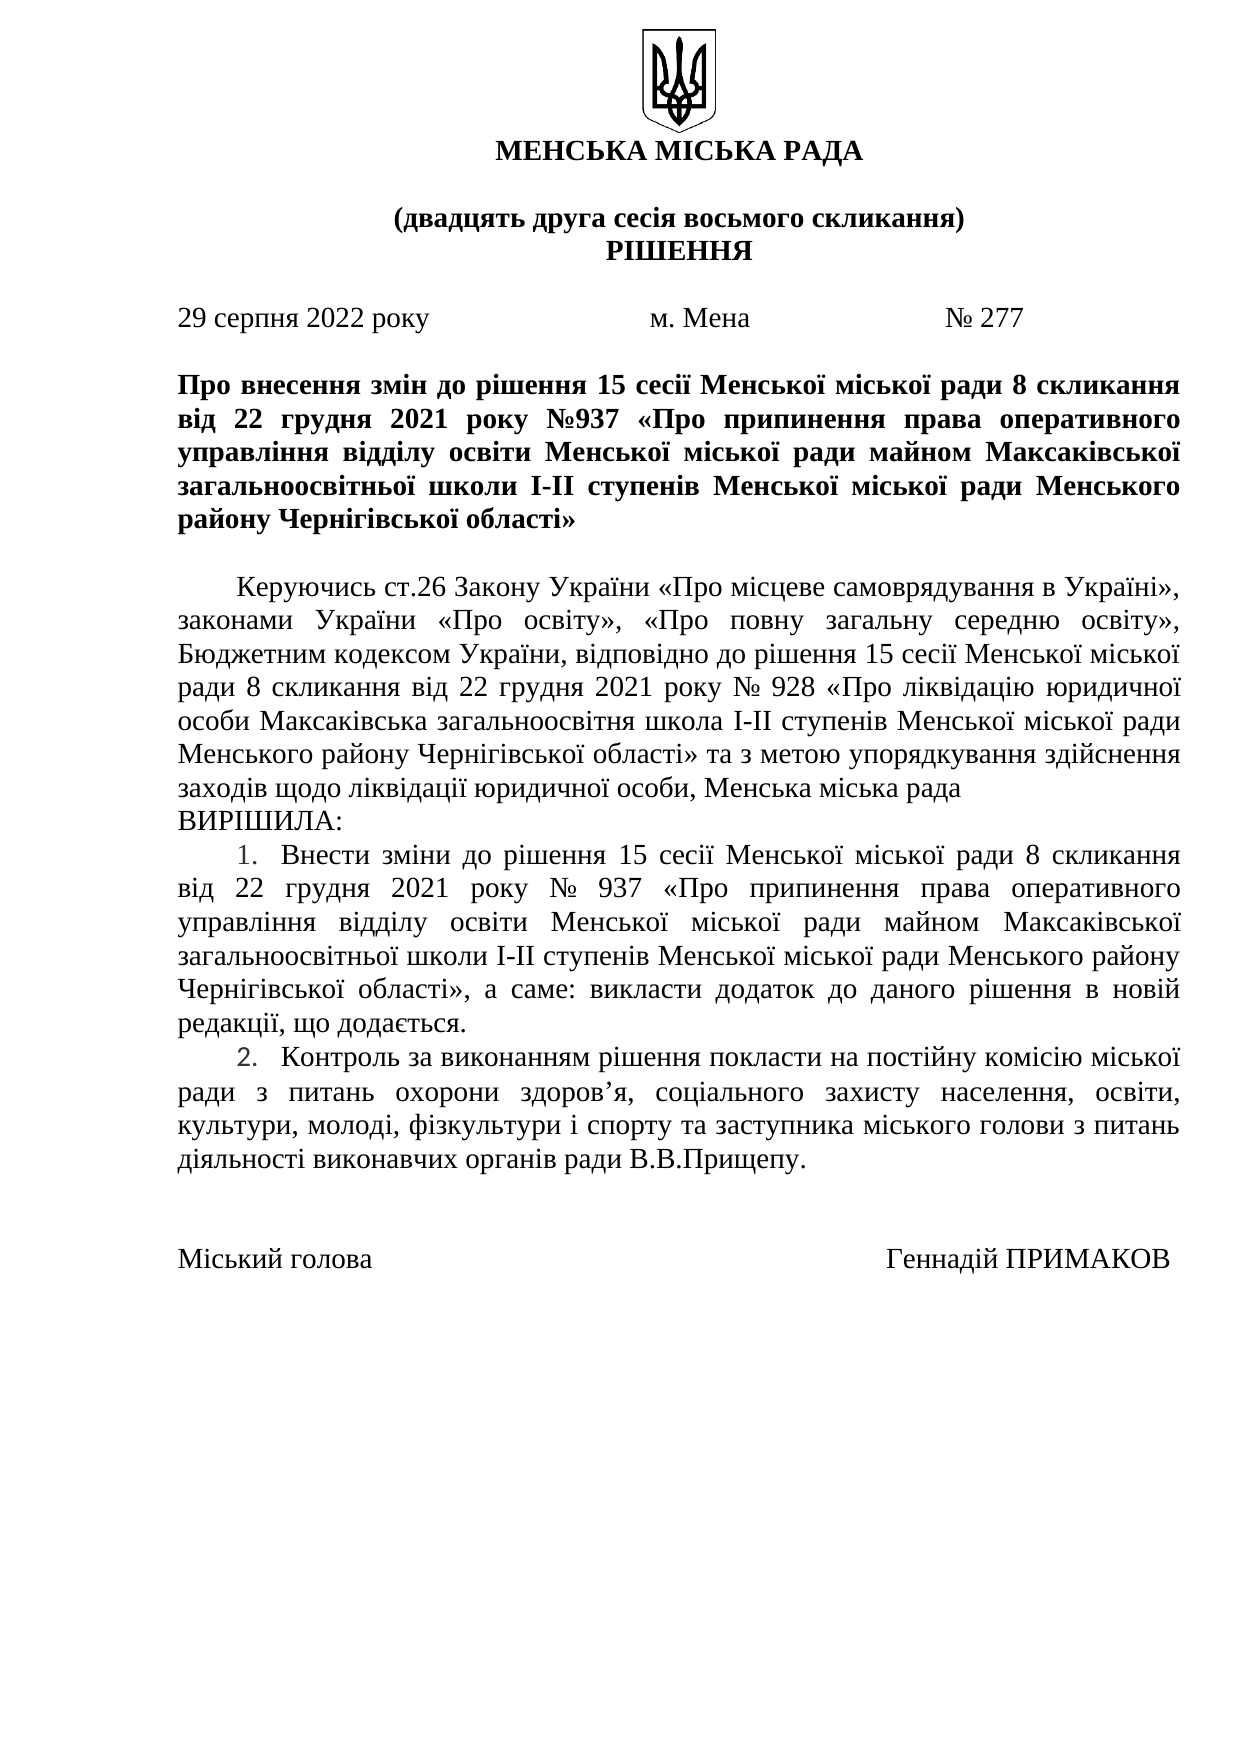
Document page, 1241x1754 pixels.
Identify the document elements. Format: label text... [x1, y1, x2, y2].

text Міський голова Геннадій ПРИМАКОВ [177, 1242, 1181, 1275]
text ВИРІШИЛА: [177, 803, 1181, 837]
text (двадцять друга сесія восьмого скликання) [177, 200, 1181, 233]
picture [642, 29, 716, 133]
list Внести зміни до рішення 15 сесії Менської міської ради 8 скликання від 22 грудня 2021 року № 937 «Про припинення права оперативного управління відділу освіти Менської міської ради майном Максаківської загальноосвітньої школи І-ІІ ступенів Менської міської ради Менського району Чернігівської області», а саме: викласти додаток до даного рішення в новій редакції, що додається. [177, 871, 1181, 1038]
text Про внесення змін до рішення 15 сесії Менської міської ради 8 скликання від 22 грудня 2021 року №937 «Про припинення права оперативного управління відділу освіти Менської міської ради майном Максаківської загальноосвітньої школи І-ІІ ступенів Менської міської ради Менського району Чернігівської області» [177, 401, 1181, 535]
text РІШЕННЯ [177, 233, 1181, 267]
text МЕНСЬКА МІСЬКА РАДА [177, 133, 1181, 166]
list Контроль за виконанням рішення покласти на постійну комісію міської ради з питань охорони здоров’я, соціального захисту населення, освіти, культури, молоді, фізкультури і спорту та заступника міського голови з питань діяльності виконавчих органів ради В.В.Прищепу. [177, 1038, 1181, 1174]
text Керуючись ст.26 Закону України «Про місцеве самоврядування в Україні», законами України «Про освіту», «Про повну загальну середню освіту», Бюджетним кодексом України, відповідно до рішення 15 сесії Менської міської ради 8 скликання від 22 грудня 2021 року № 928 «Про ліквідацію юридичної особи Максаківська загальноосвітня школа І-ІІ ступенів Менської міської ради Менського району Чернігівської області» та з метою упорядкування здійснення заходів щодо ліквідації юридичної особи, Менська міська рада [177, 569, 1181, 803]
text 29 серпня 2022 року м. Мена № 277 [177, 300, 1181, 334]
